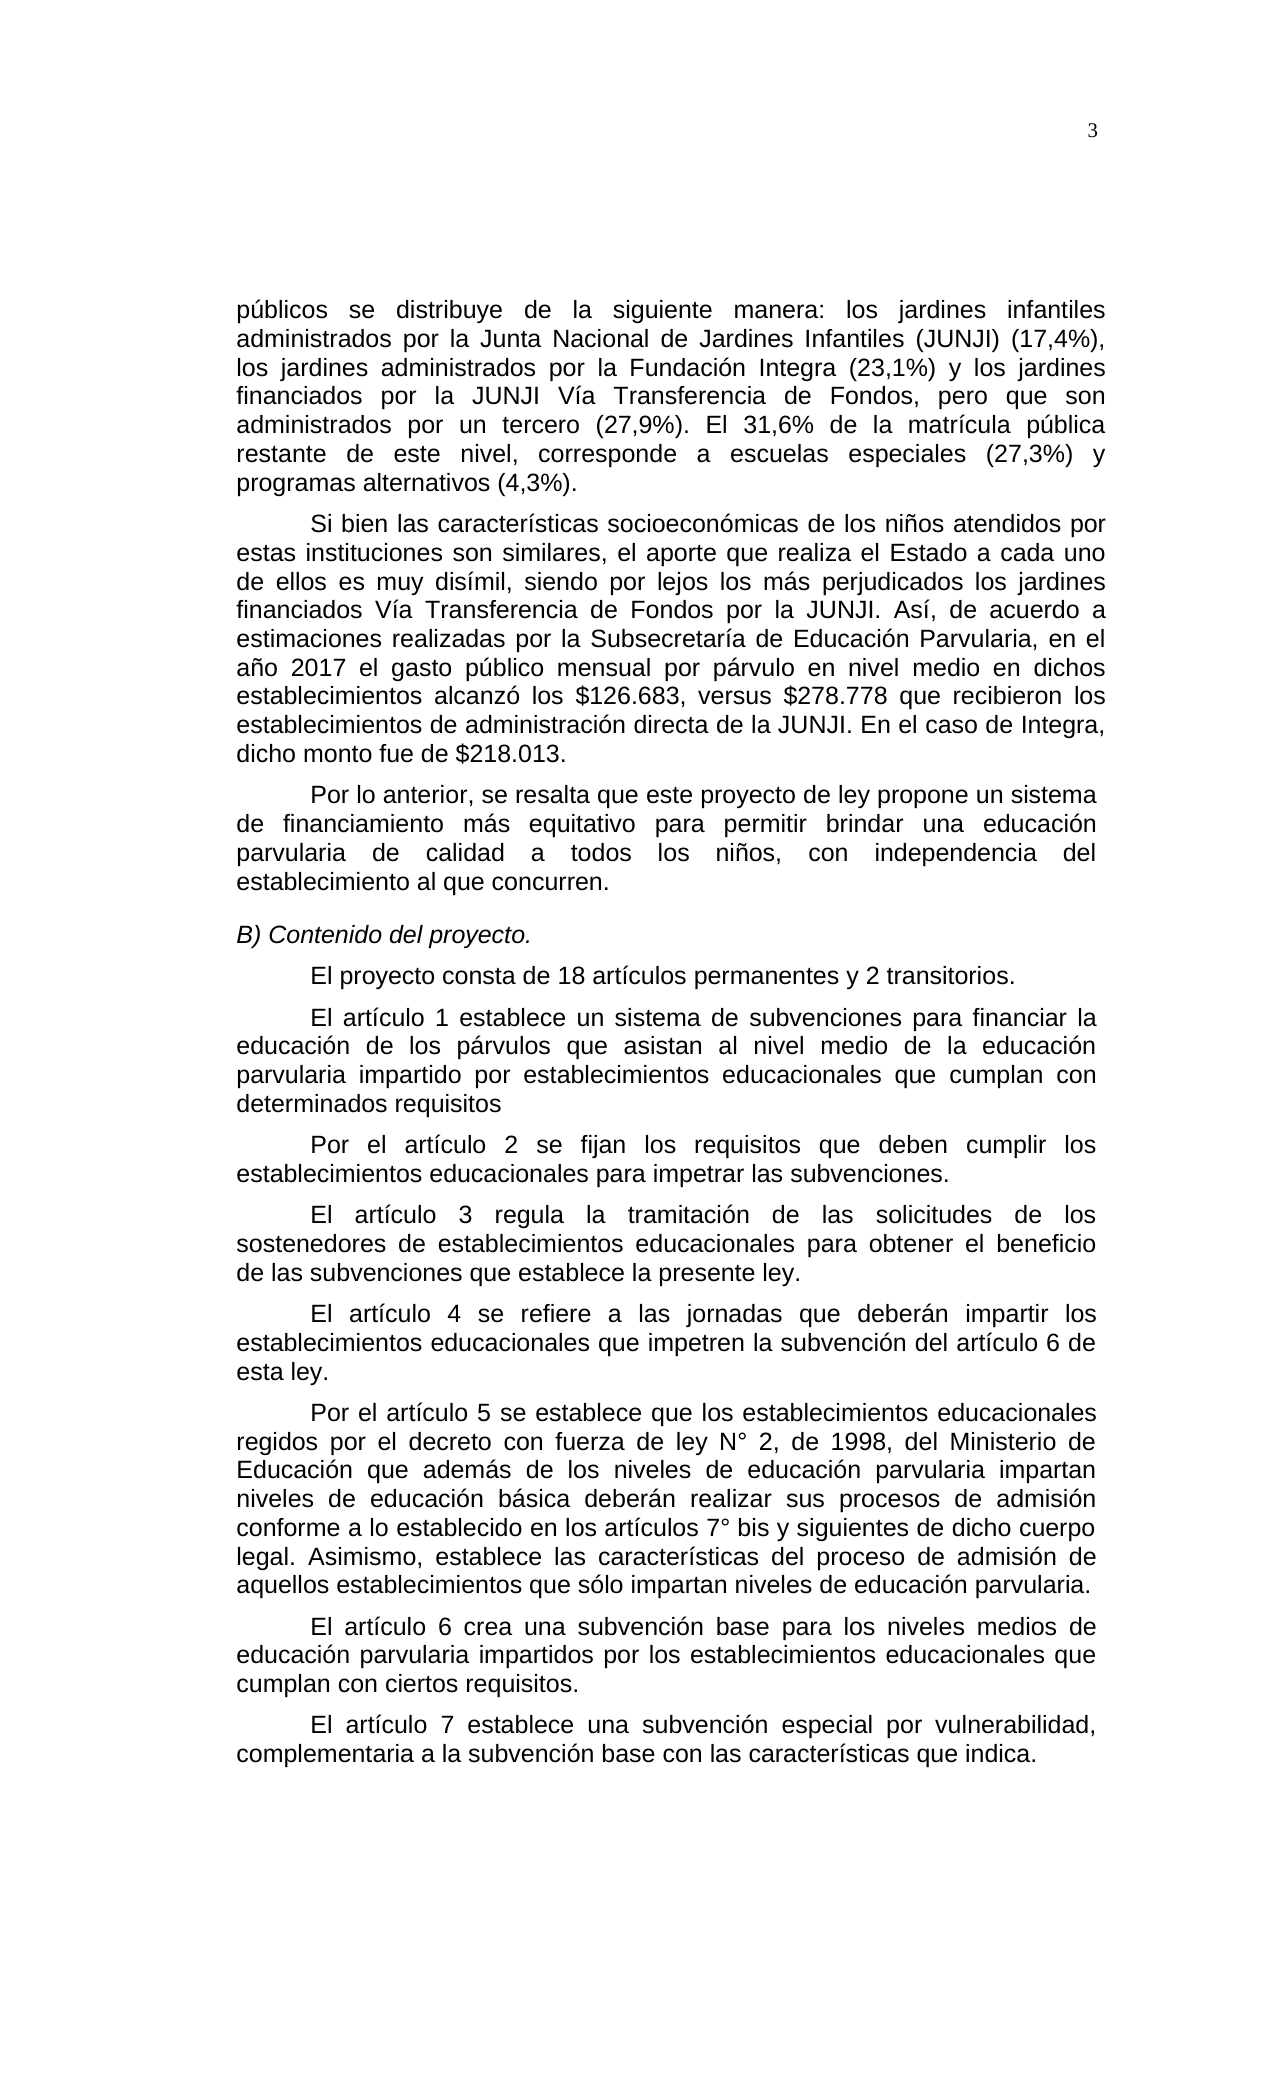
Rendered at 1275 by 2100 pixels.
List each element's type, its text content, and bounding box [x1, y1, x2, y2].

text Si bien las características socioeconómicas de los niños atendidos por estas instituciones son similares, el aporte que realiza el Estado a cada uno de ellos es muy disímil, siendo por lejos los más perjudicados los jardines financiados Vía Transferencia de Fondos por la JUNJI. Así, de acuerdo a estimaciones realizadas por la Subsecretaría de Educación Parvularia, en el año 2017 el gasto público mensual por párvulo en nivel medio en dichos establecimientos alcanzó los $126.683, versus $278.778 que recibieron los establecimientos de administración directa de la JUNJI. En el caso de Integra, dicho monto fue de $218.013. [236, 509, 1107, 768]
text Por el artículo 2 se fijan los requisitos que deben cumplir los establecimientos educacionales para impetrar las subvenciones. [236, 1130, 1098, 1188]
text El artículo 1 establece un sistema de subvenciones para financiar la educación de los párvulos que asistan al nivel medio de la educación parvularia impartido por establecimientos educacionales que cumplan con determinados requisitos [236, 1003, 1098, 1118]
text Por el artículo 5 se establece que los establecimientos educacionales regidos por el decreto con fuerza de ley N° 2, de 1998, del Ministerio de Educación que además de los niveles de educación parvularia impartan niveles de educación básica deberán realizar sus procesos de admisión conforme a lo establecido en los artículos 7° bis y siguientes de dicho cuerpo legal. Asimismo, establece las características del proceso de admisión de aquellos establecimientos que sólo impartan niveles de educación parvularia. [236, 1398, 1098, 1599]
text El artículo 7 establece una subvención especial por vulnerabilidad, complementaria a la subvención base con las características que indica. [236, 1710, 1098, 1768]
text El artículo 4 se refiere a las jornadas que deberán impartir los establecimientos educacionales que impetren la subvención del artículo 6 de esta ley. [236, 1299, 1098, 1385]
text Por lo anterior, se resalta que este proyecto de ley propone un sistema de financiamiento más equitativo para permitir brindar una educación parvularia de calidad a todos los niños, con independencia del establecimiento al que concurren. [236, 780, 1098, 895]
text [236, 295, 1107, 497]
text El artículo 6 crea una subvención base para los niveles medios de educación parvularia impartidos por los establecimientos educacionales que cumplan con ciertos requisitos. [236, 1612, 1098, 1698]
text El proyecto consta de 18 artículos permanentes y 2 transitorios. [236, 962, 1107, 990]
subtitle B) Contenido del proyecto. [236, 920, 1098, 949]
text El artículo 3 regula la tramitación de las solicitudes de los sostenedores de establecimientos educacionales para obtener el beneficio de las subvenciones que establece la presente ley. [236, 1200, 1098, 1287]
